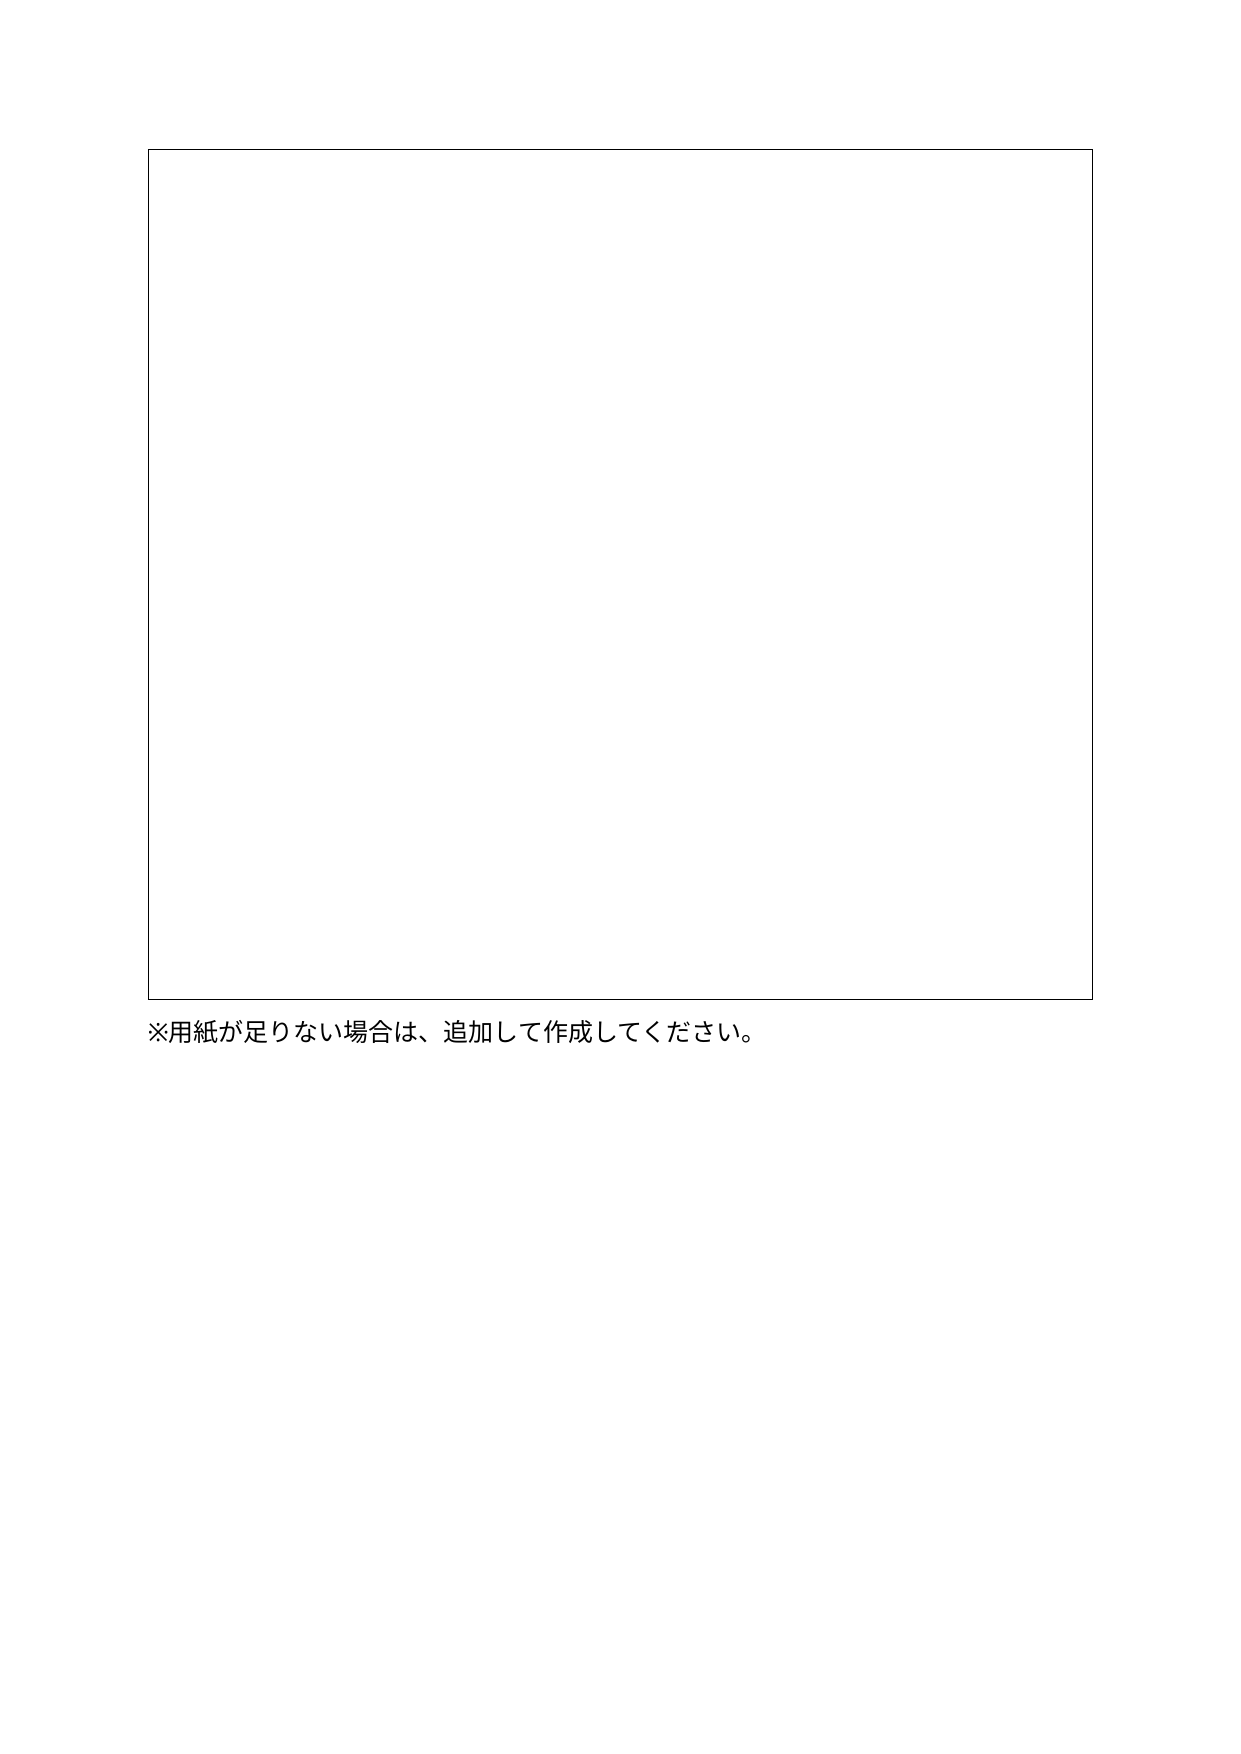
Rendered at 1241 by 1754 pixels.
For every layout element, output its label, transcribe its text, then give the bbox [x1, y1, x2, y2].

table_cell [149, 150, 1092, 999]
text ※用紙が足りない場合は、追加して作成してください。 [148, 1000, 1092, 1061]
